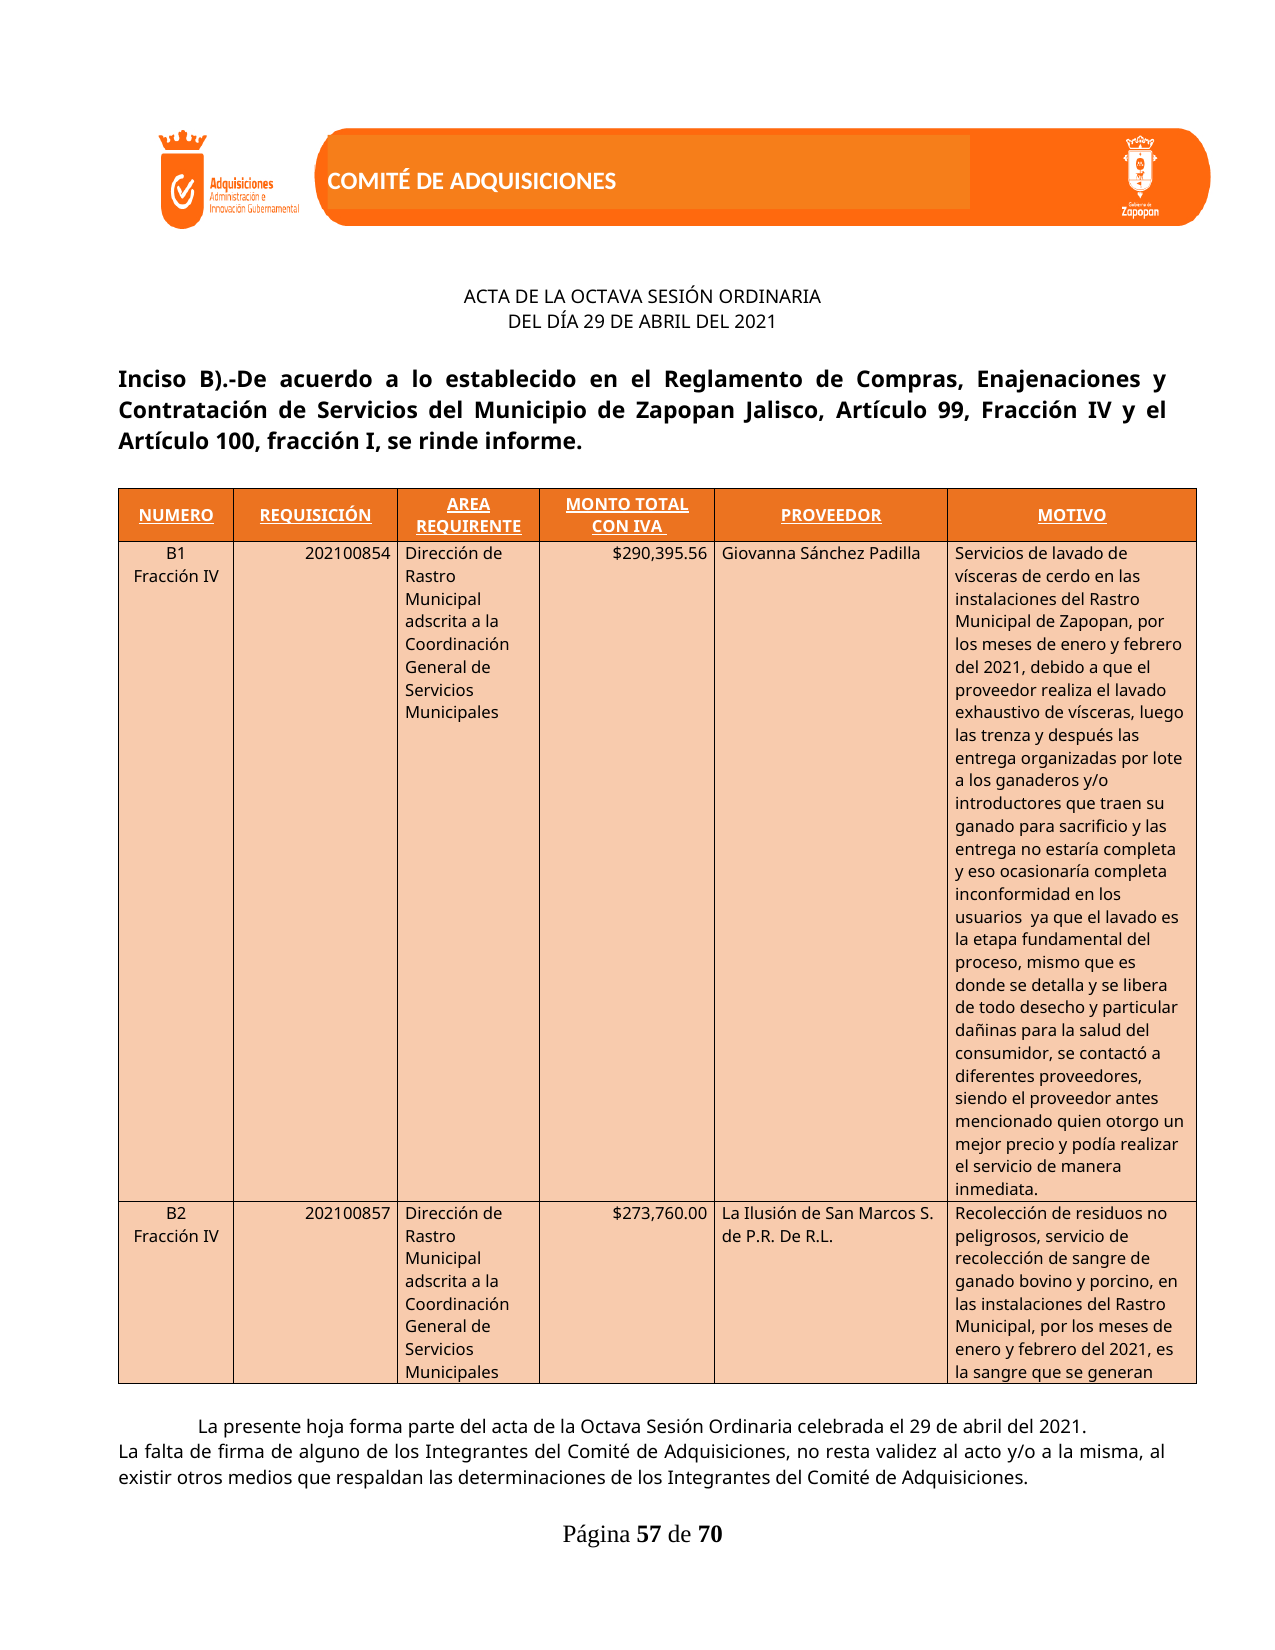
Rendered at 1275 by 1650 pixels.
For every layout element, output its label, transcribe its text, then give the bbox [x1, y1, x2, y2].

table_cell Dirección de Rastro Municipal adscrita a la Coordinación General de Servicios Municipales [398, 1202, 539, 1383]
table_cell B2 Fracción IV [119, 1202, 233, 1383]
text Inciso B).-De acuerdo a lo establecido en el Reglamento de Compras, Enajenaciones y Contratación de Servicios del Municipio de Zapopan Jalisco, Artículo 99, Fracción IV y el Artículo 100, fracción I, se rinde informe. [118, 363, 1167, 457]
table_header AREA REQUIRENTE [398, 489, 539, 541]
picture [118, 73, 1239, 284]
table_header MONTO TOTAL CON IVA [540, 489, 714, 541]
table_cell Dirección de Rastro Municipal adscrita a la Coordinación General de Servicios Municipales [398, 542, 539, 1201]
table_cell La Ilusión de San Marcos S. de P.R. De R.L. [715, 1202, 947, 1383]
table_cell Servicios de lavado de vísceras de cerdo en las instalaciones del Rastro Municipal de Zapopan, por los meses de enero y febrero del 2021, debido a que el proveedor realiza el lavado exhaustivo de vísceras, luego las trenza y después las entrega organizadas por lote a los ganaderos y/o introductores que traen su ganado para sacrificio y las entrega no estaría completa y eso ocasionaría completa inconformidad en los usuarios ya que el lavado es la etapa fundamental del proceso, mismo que es donde se detalla y se libera de todo desecho y particular dañinas para la salud del consumidor, se contactó a diferentes proveedores, siendo el proveedor antes mencionado quien otorgo un mejor precio y podía realizar el servicio de manera inmediata. [948, 542, 1196, 1201]
table_cell 202100857 [234, 1202, 397, 1383]
table_header REQUISICIÓN [234, 489, 397, 541]
table_cell Giovanna Sánchez Padilla [715, 542, 947, 1201]
table_header PROVEEDOR [715, 489, 947, 541]
table_header MOTIVO [948, 489, 1196, 541]
table_cell $273,760.00 [540, 1202, 714, 1383]
table_cell $290,395.56 [540, 542, 714, 1201]
table_cell B1 Fracción IV [119, 542, 233, 1201]
table_cell 202100854 [234, 542, 397, 1201]
table_header NUMERO [119, 489, 233, 541]
